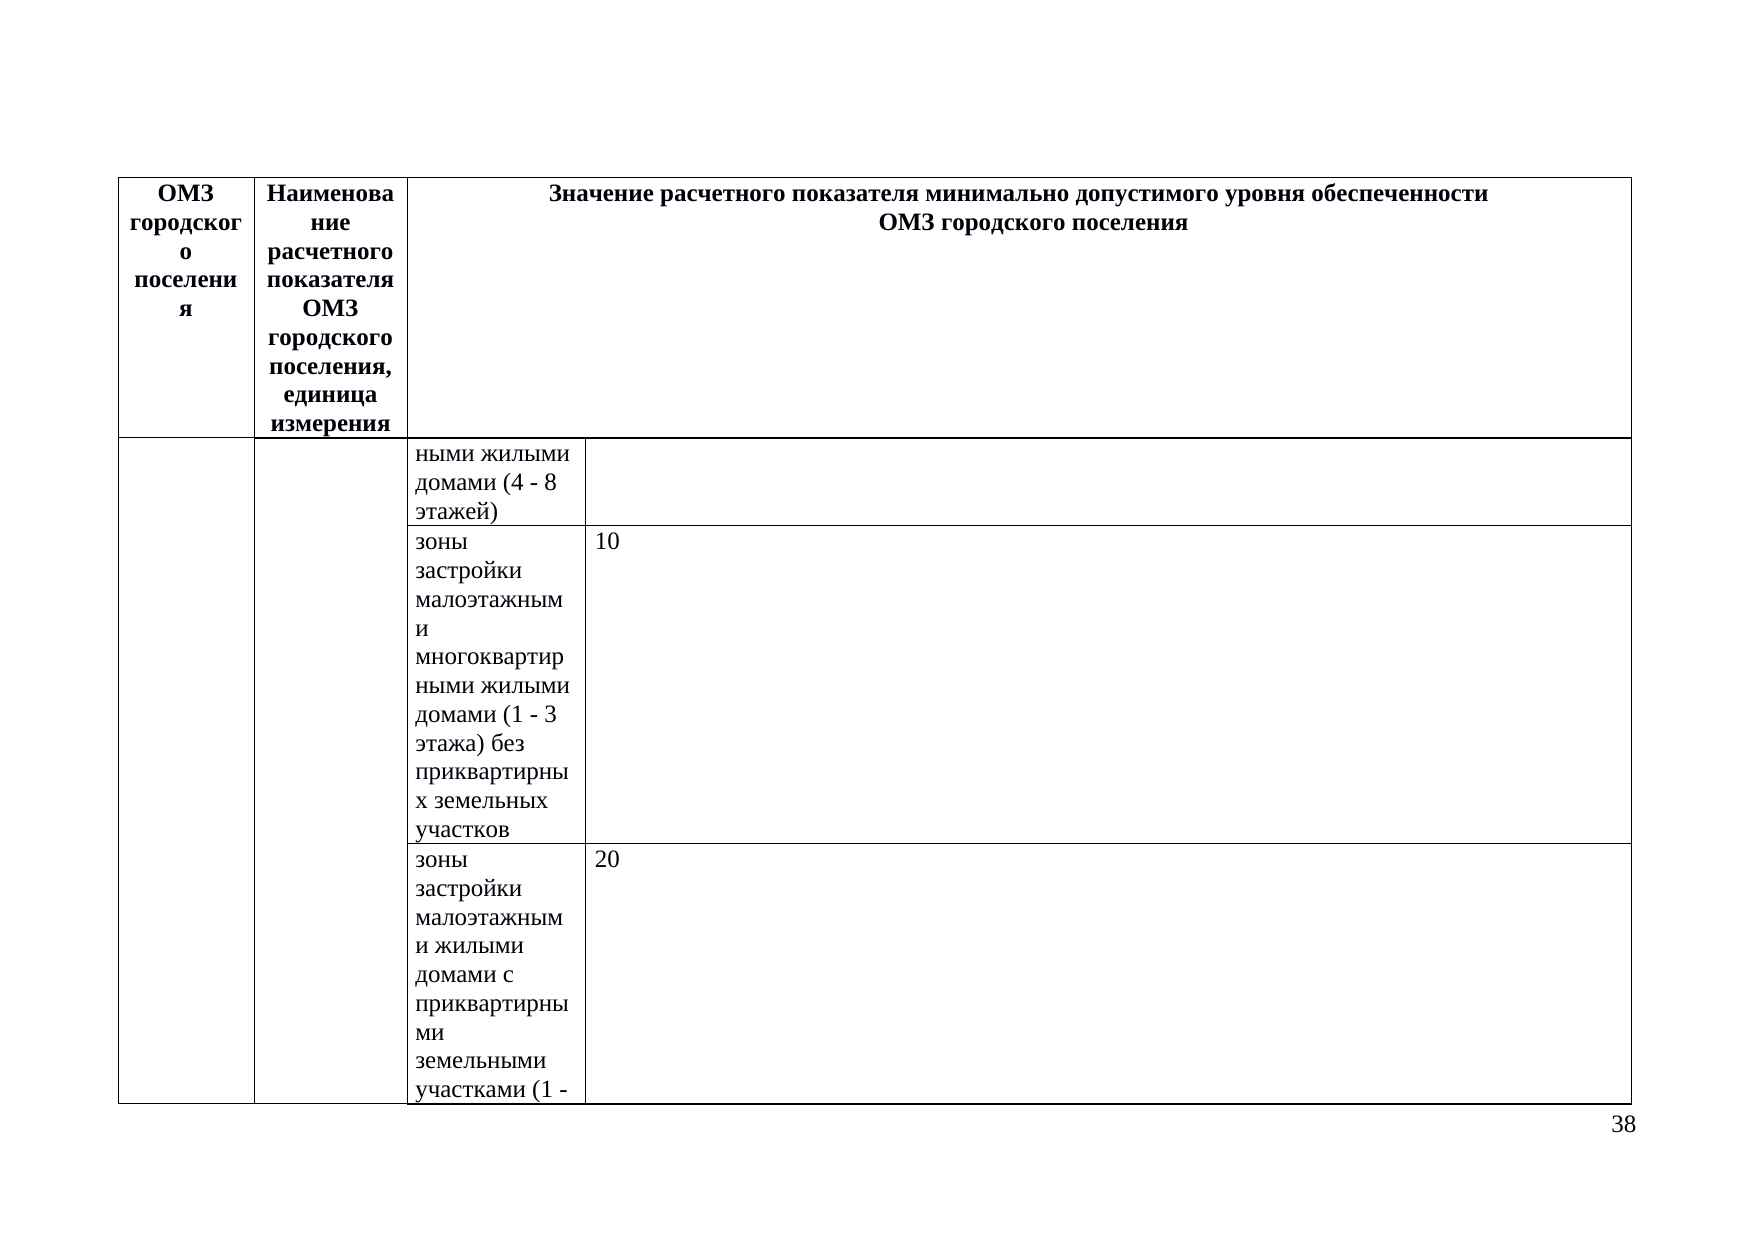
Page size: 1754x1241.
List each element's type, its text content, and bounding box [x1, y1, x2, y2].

table_header ОМЗ городского поселения [119, 178, 254, 437]
table_cell 10 [586, 526, 1631, 843]
table_cell зоны застройки малоэтажными жилыми домами с приквартирными земельными участками (1 - 3 этажа) [408, 844, 585, 1103]
table_cell 20 [586, 844, 1631, 1103]
table_cell зоны застройки среднеэтажными многоквартирными жилыми домами (4 - 8 этажей) [408, 439, 585, 525]
table_header Наименование расчетного показателя ОМЗ городского поселения, единица измерения [255, 178, 407, 437]
table_cell 8 [586, 439, 1631, 525]
table_cell зоны застройки малоэтажными многоквартирными жилыми домами (1 - 3 этажа) без приквартирных земельных участков [408, 526, 585, 843]
table_header Значение расчетного показателя минимально допустимого уровня обеспеченности ОМЗ городского поселения [408, 178, 1631, 437]
